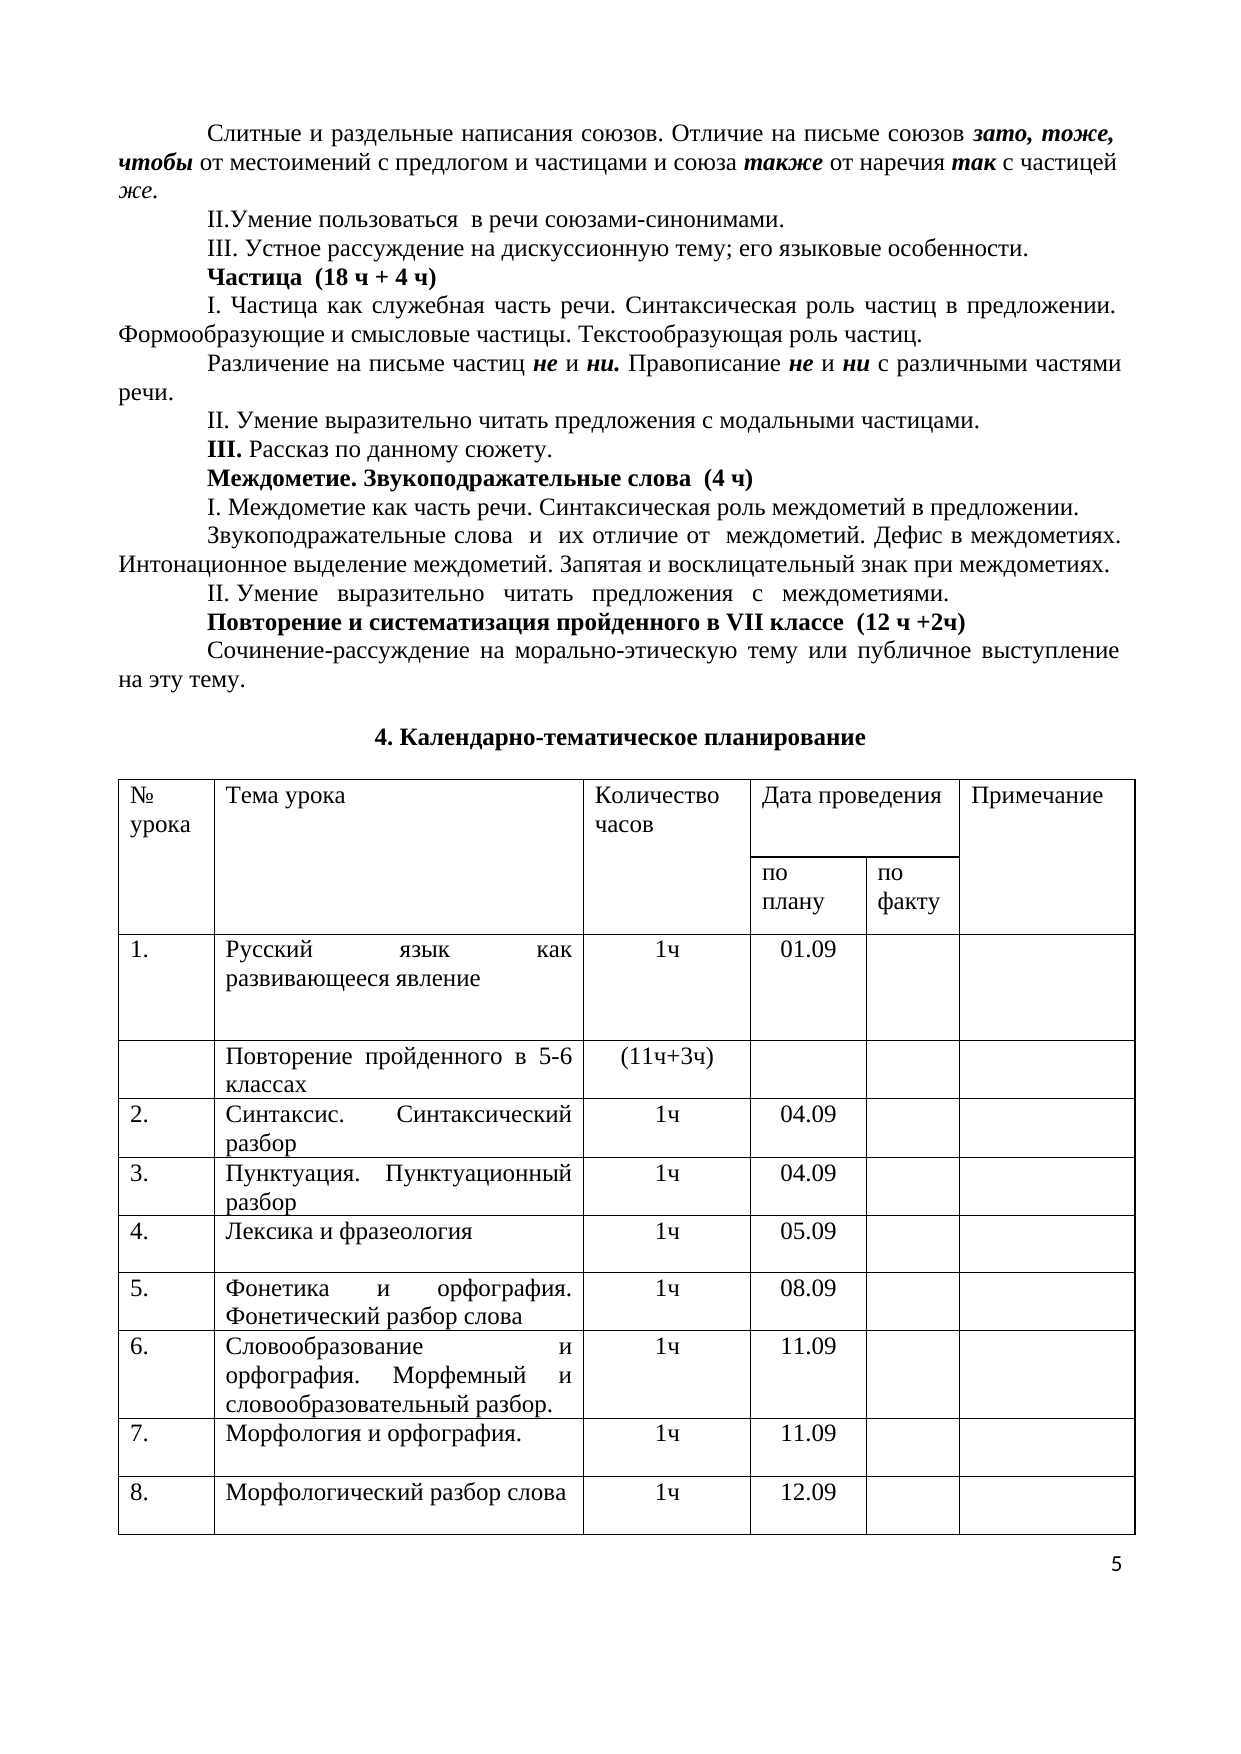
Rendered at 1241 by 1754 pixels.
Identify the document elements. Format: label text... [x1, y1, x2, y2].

table_cell [960, 1273, 1134, 1330]
text 4. Календарно-тематическое планирование [118, 722, 1122, 751]
table_cell [960, 935, 1134, 1040]
text Частица (18 ч + 4 ч) [118, 262, 1118, 291]
table_cell [867, 1477, 959, 1534]
table_cell 8. [119, 1477, 214, 1534]
text III. Рассказ по данному сюжету. [118, 434, 1122, 463]
table_cell Повторение пройденного в 5-6 классах [215, 1041, 583, 1098]
table_cell Словообразование и орфография. Морфемный и словообразовательный разбор. [215, 1331, 583, 1417]
table_cell 11.09 [751, 1331, 866, 1417]
table_cell Морфология и орфография. [215, 1419, 583, 1476]
table_cell 01.09 [751, 935, 866, 1040]
table_cell 1. [119, 935, 214, 1040]
text Повторение и систематизация пройденного в VII классе (12 ч +2ч) [118, 607, 1038, 636]
text Слитные и раздельные написания союзов. Отличие на письме союзов зато, тоже, чтобы от местоимений с предлогом и частицами и союза также от наречия так с частицей же. [118, 118, 1117, 204]
table_cell 1ч [584, 1216, 750, 1272]
table_cell 1ч [584, 1273, 750, 1330]
table_cell 04.09 [751, 1099, 866, 1157]
table_cell 11.09 [751, 1419, 866, 1476]
table_cell 12.09 [751, 1477, 866, 1534]
table_cell Морфологический разбор слова [215, 1477, 583, 1534]
text I. Частица как служебная часть речи. Синтаксическая роль частиц в предложении. Формообразующие и смысловые частицы. Текстообразующая роль частиц. [118, 291, 1117, 348]
text II.Умение пользоваться в речи союзами-синонимами. [118, 204, 1122, 233]
table_cell [867, 935, 959, 1040]
table_cell 04.09 [751, 1158, 866, 1215]
table_cell 3. [119, 1158, 214, 1215]
table_cell [960, 1158, 1134, 1215]
table_cell по плану [751, 858, 866, 933]
table_header Тема урока [215, 780, 583, 933]
text II. Умение выразительно читать предложения с междометиями. [118, 578, 1122, 607]
table_cell [867, 1331, 959, 1417]
table_cell 08.09 [751, 1273, 866, 1330]
table_cell [960, 1099, 1134, 1157]
table_cell 6. [119, 1331, 214, 1417]
table_cell 1ч [584, 1099, 750, 1157]
table_cell [960, 1331, 1134, 1417]
table_header Количество часов [584, 780, 750, 933]
text Звукоподражательные слова и их отличие от междометий. Дефис в междометиях. Интонационное выделение междометий. Запятая и восклицательный знак при междометиях. [118, 521, 1122, 578]
table_cell [867, 1099, 959, 1157]
table_cell 5. [119, 1273, 214, 1330]
table_cell [119, 1041, 214, 1098]
text II. Умение выразительно читать предложения с модальными частицами. [118, 406, 1122, 434]
table_cell 1ч [584, 935, 750, 1040]
table_header № урока [119, 780, 214, 933]
table_cell 1ч [584, 1419, 750, 1476]
table_header Дата проведения [751, 780, 959, 856]
table_cell Синтаксис. Синтаксический разбор [215, 1099, 583, 1157]
table_cell [960, 1041, 1134, 1098]
table_cell [867, 1158, 959, 1215]
table_cell [867, 1216, 959, 1272]
table_cell Русский язык как развивающееся явление [215, 935, 583, 1040]
table_cell Пунктуация. Пунктуационный разбор [215, 1158, 583, 1215]
table_cell 05.09 [751, 1216, 866, 1272]
text Различение на письме частиц не и ни. Правописание не и ни с различными частями речи. [118, 348, 1122, 406]
table_cell 4. [119, 1216, 214, 1272]
table_cell 1ч [584, 1331, 750, 1417]
text I. Междометие как часть речи. Синтаксическая роль междометий в предложении. [118, 492, 1121, 521]
table_cell Фонетика и орфография. Фонетический разбор слова [215, 1273, 583, 1330]
table_cell [867, 1273, 959, 1330]
table_cell 1ч [584, 1477, 750, 1534]
text Сочинение-рассуждение на морально-этическую тему или публичное выступление на эту тему. [118, 636, 1121, 693]
table_cell 7. [119, 1419, 214, 1476]
text III. Устное рассуждение на дискуссионную тему; его языковые особенности. [118, 233, 1117, 262]
table_cell по факту [867, 858, 959, 933]
table_cell [960, 1477, 1134, 1534]
table_header Примечание [960, 780, 1134, 933]
table_cell [867, 1419, 959, 1476]
table_cell [960, 1419, 1134, 1476]
text Междометие. Звукоподражательные слова (4 ч) [118, 463, 1122, 492]
table_cell [867, 1041, 959, 1098]
table_cell Лексика и фразеология [215, 1216, 583, 1272]
table_cell [960, 1216, 1134, 1272]
table_cell (11ч+3ч) [584, 1041, 750, 1098]
table_cell [751, 1041, 866, 1098]
table_cell 1ч [584, 1158, 750, 1215]
table_cell 2. [119, 1099, 214, 1157]
